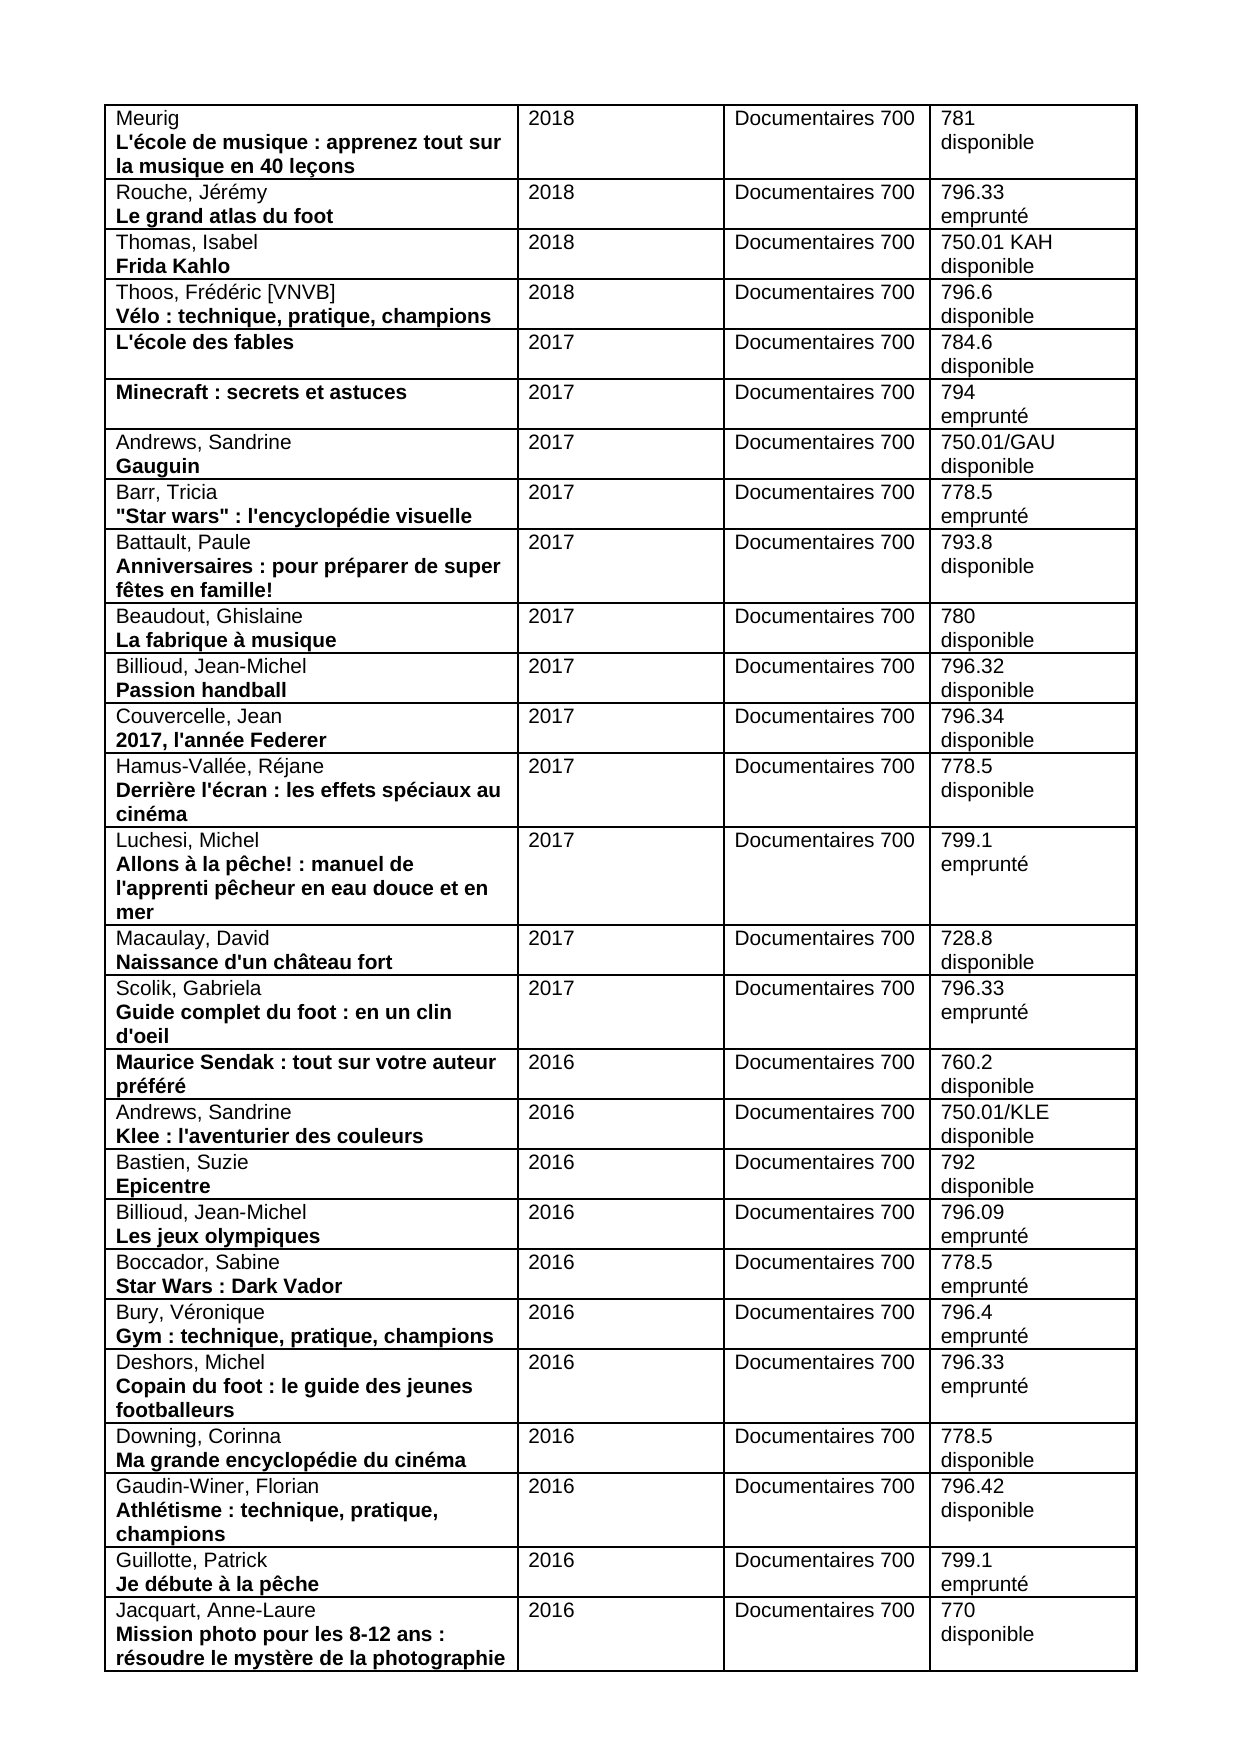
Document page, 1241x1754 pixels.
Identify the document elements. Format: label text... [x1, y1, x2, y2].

table_cell Luchesi, Michel Allons à la pêche! : manuel de l'apprenti pêcheur en eau douce et en mer [106, 828, 517, 924]
table_cell 778.5 emprunté [931, 1250, 1135, 1298]
table_cell 2018 [519, 106, 723, 178]
table_cell Andrews, Sandrine Klee : l'aventurier des couleurs [106, 1100, 517, 1148]
table_cell 781 disponible [931, 106, 1135, 178]
table_cell 2017 [519, 828, 723, 924]
table_cell 2016 [519, 1598, 723, 1670]
table_cell 2016 [519, 1350, 723, 1422]
table_cell Meurig L'école de musique : apprenez tout sur la musique en 40 leçons [106, 106, 517, 178]
table_cell Hamus-Vallée, Réjane Derrière l'écran : les effets spéciaux au cinéma [106, 754, 517, 826]
table_cell Documentaires 700 [725, 480, 929, 528]
table_cell 796.33 emprunté [931, 976, 1135, 1048]
table_cell Documentaires 700 [725, 926, 929, 974]
table_cell 780 disponible [931, 604, 1135, 652]
table_cell Gaudin-Winer, Florian Athlétisme : technique, pratique, champions [106, 1474, 517, 1546]
table_cell 2017 [519, 530, 723, 602]
table_cell 778.5 disponible [931, 754, 1135, 826]
table_cell 796.33 emprunté [931, 1350, 1135, 1422]
table_cell 2017 [519, 926, 723, 974]
table_cell 2017 [519, 430, 723, 478]
table_cell 2017 [519, 604, 723, 652]
table_cell Downing, Corinna Ma grande encyclopédie du cinéma [106, 1424, 517, 1472]
table_cell Documentaires 700 [725, 1350, 929, 1422]
table_cell Scolik, Gabriela Guide complet du foot : en un clin d'oeil [106, 976, 517, 1048]
table_cell Bury, Véronique Gym : technique, pratique, champions [106, 1300, 517, 1348]
table_cell L'école des fables [106, 330, 517, 378]
table_cell Documentaires 700 [725, 604, 929, 652]
table_cell Documentaires 700 [725, 654, 929, 702]
table_cell 2017 [519, 704, 723, 752]
table_cell 750.01 KAH disponible [931, 230, 1135, 278]
table_cell 2016 [519, 1250, 723, 1298]
table_cell Battault, Paule Anniversaires : pour préparer de super fêtes en famille! [106, 530, 517, 602]
table_cell 2016 [519, 1100, 723, 1148]
table_cell Documentaires 700 [725, 1050, 929, 1098]
table_cell Documentaires 700 [725, 330, 929, 378]
table_cell Documentaires 700 [725, 530, 929, 602]
table_cell Documentaires 700 [725, 976, 929, 1048]
table_cell Macaulay, David Naissance d'un château fort [106, 926, 517, 974]
table_cell Documentaires 700 [725, 1150, 929, 1198]
table_cell Guillotte, Patrick Je débute à la pêche [106, 1548, 517, 1596]
table_cell 796.6 disponible [931, 280, 1135, 328]
table_cell 796.09 emprunté [931, 1200, 1135, 1248]
table_cell Documentaires 700 [725, 1424, 929, 1472]
table_cell 2016 [519, 1050, 723, 1098]
table_cell Barr, Tricia "Star wars" : l'encyclopédie visuelle [106, 480, 517, 528]
table_cell Documentaires 700 [725, 380, 929, 428]
table_cell 2017 [519, 380, 723, 428]
table_cell 2016 [519, 1548, 723, 1596]
table_cell 2016 [519, 1300, 723, 1348]
table_cell Documentaires 700 [725, 1598, 929, 1670]
table_cell Maurice Sendak : tout sur votre auteur préféré [106, 1050, 517, 1098]
table_cell Bastien, Suzie Epicentre [106, 1150, 517, 1198]
table_cell 778.5 disponible [931, 1424, 1135, 1472]
table_cell 750.01/GAU disponible [931, 430, 1135, 478]
table_cell Billioud, Jean-Michel Passion handball [106, 654, 517, 702]
table_cell 2017 [519, 754, 723, 826]
table_cell 2018 [519, 180, 723, 228]
table_cell Documentaires 700 [725, 1300, 929, 1348]
table_cell 796.32 disponible [931, 654, 1135, 702]
table_cell 794 emprunté [931, 380, 1135, 428]
table_cell 2016 [519, 1150, 723, 1198]
table_cell 2018 [519, 230, 723, 278]
table_cell 2016 [519, 1474, 723, 1546]
table_cell 2017 [519, 480, 723, 528]
table_cell Boccador, Sabine Star Wars : Dark Vador [106, 1250, 517, 1298]
table_cell Documentaires 700 [725, 754, 929, 826]
table_cell Documentaires 700 [725, 106, 929, 178]
table_cell 792 disponible [931, 1150, 1135, 1198]
table_cell 2016 [519, 1200, 723, 1248]
table_cell Documentaires 700 [725, 1200, 929, 1248]
table_cell Andrews, Sandrine Gauguin [106, 430, 517, 478]
table_cell Beaudout, Ghislaine La fabrique à musique [106, 604, 517, 652]
table_cell 2016 [519, 1424, 723, 1472]
table_cell 760.2 disponible [931, 1050, 1135, 1098]
table_cell Minecraft : secrets et astuces [106, 380, 517, 428]
table_cell Documentaires 700 [725, 430, 929, 478]
table_cell Documentaires 700 [725, 180, 929, 228]
table_cell 796.34 disponible [931, 704, 1135, 752]
table_cell 2018 [519, 280, 723, 328]
table_cell 750.01/KLE disponible [931, 1100, 1135, 1148]
table_cell Couvercelle, Jean 2017, l'année Federer [106, 704, 517, 752]
table_cell 778.5 emprunté [931, 480, 1135, 528]
table_cell Documentaires 700 [725, 1474, 929, 1546]
table_cell 2017 [519, 976, 723, 1048]
table_cell Documentaires 700 [725, 280, 929, 328]
table_cell 784.6 disponible [931, 330, 1135, 378]
table_cell 796.33 emprunté [931, 180, 1135, 228]
table_cell 728.8 disponible [931, 926, 1135, 974]
table_cell Documentaires 700 [725, 1100, 929, 1148]
table_cell Documentaires 700 [725, 828, 929, 924]
table_cell Documentaires 700 [725, 230, 929, 278]
table_cell Jacquart, Anne-Laure Mission photo pour les 8-12 ans : résoudre le mystère de la photographie [106, 1598, 517, 1670]
table_cell Thoos, Frédéric [VNVB] Vélo : technique, pratique, champions [106, 280, 517, 328]
table_cell 2017 [519, 330, 723, 378]
table_cell 770 disponible [931, 1598, 1135, 1670]
table_cell Thomas, Isabel Frida Kahlo [106, 230, 517, 278]
table_cell 799.1 emprunté [931, 1548, 1135, 1596]
table_cell 2017 [519, 654, 723, 702]
table_cell Documentaires 700 [725, 1250, 929, 1298]
table_cell Documentaires 700 [725, 704, 929, 752]
table_cell 796.4 emprunté [931, 1300, 1135, 1348]
table_cell Documentaires 700 [725, 1548, 929, 1596]
table_cell 793.8 disponible [931, 530, 1135, 602]
table_cell Deshors, Michel Copain du foot : le guide des jeunes footballeurs [106, 1350, 517, 1422]
table_cell 796.42 disponible [931, 1474, 1135, 1546]
table_cell Billioud, Jean-Michel Les jeux olympiques [106, 1200, 517, 1248]
table_cell 799.1 emprunté [931, 828, 1135, 924]
table_cell Rouche, Jérémy Le grand atlas du foot [106, 180, 517, 228]
